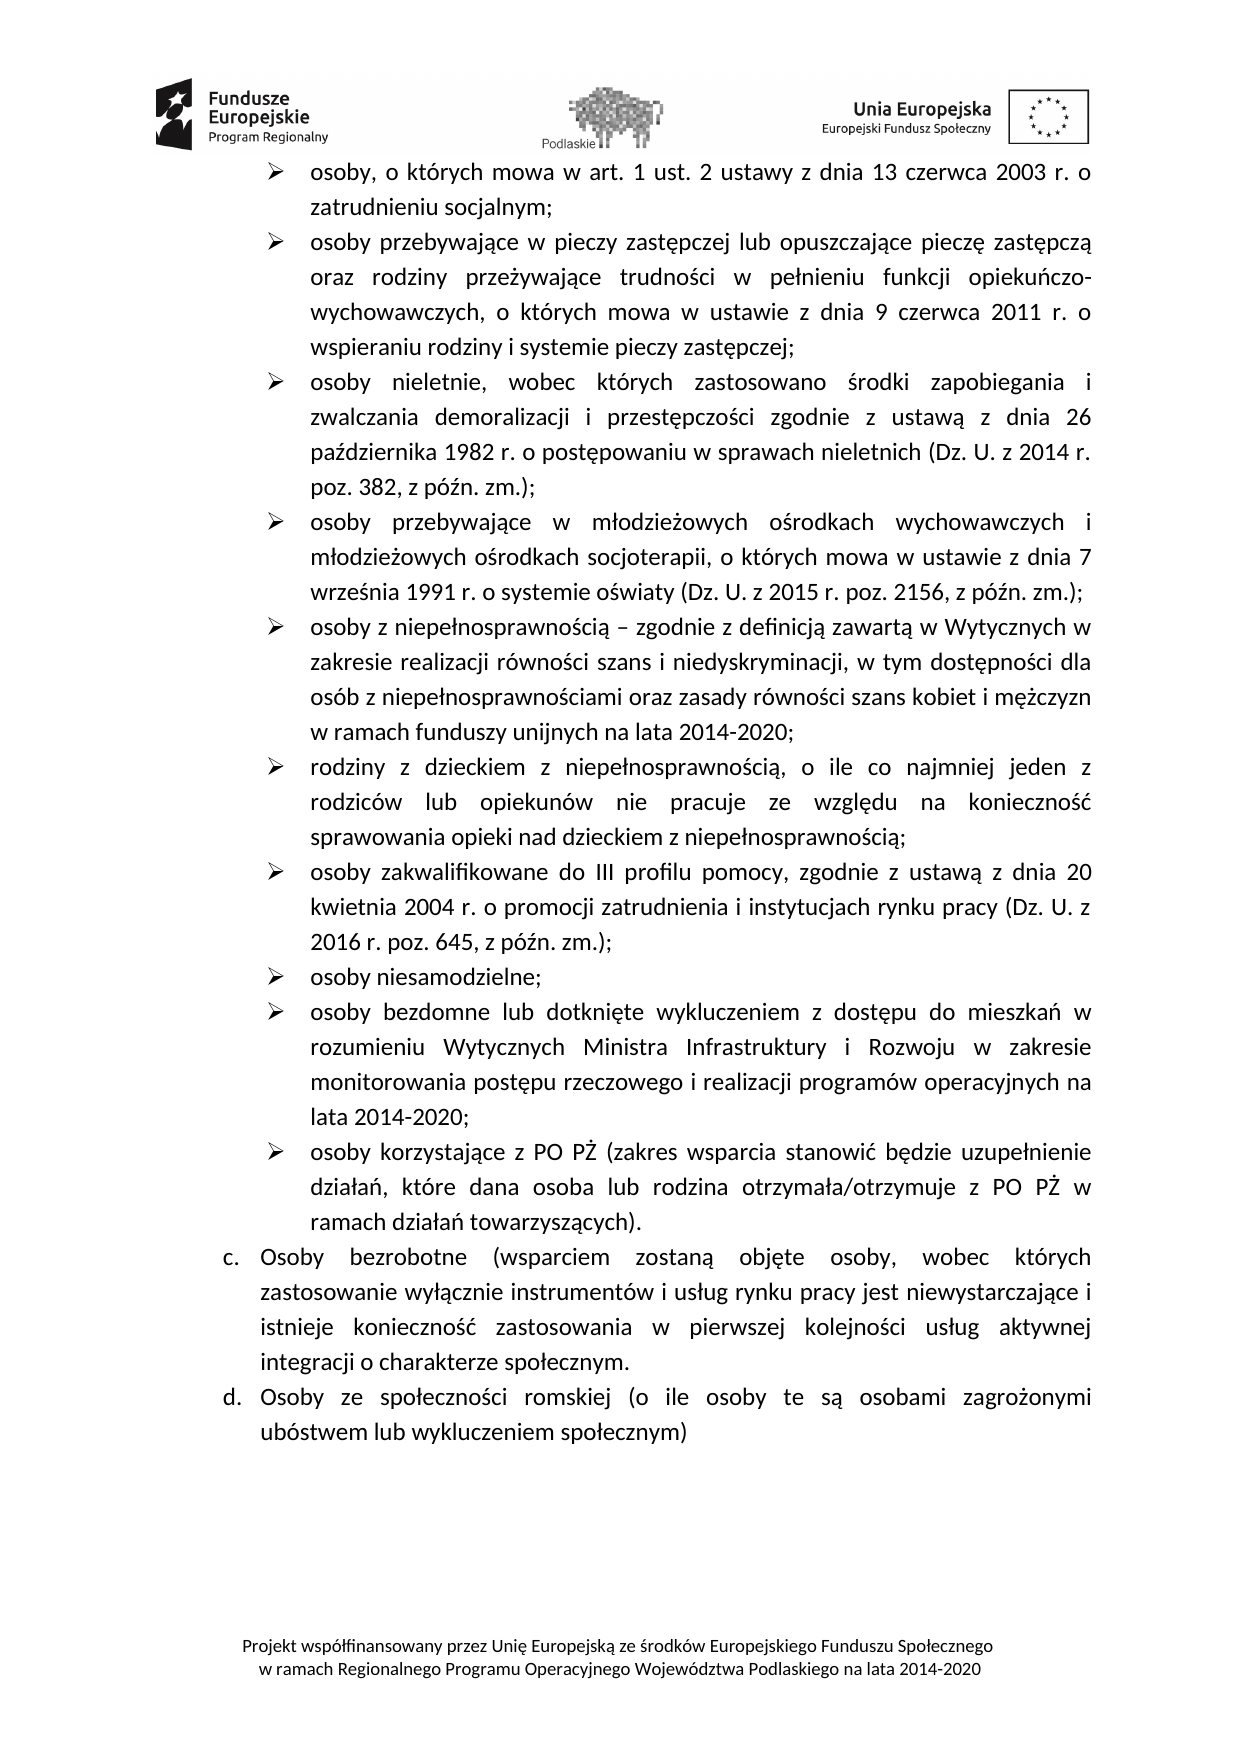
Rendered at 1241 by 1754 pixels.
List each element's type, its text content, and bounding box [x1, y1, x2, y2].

picture [147, 73, 1093, 156]
list osoby zakwalifikowane do III profilu pomocy, zgodnie z ustawą z dnia 20 kwietnia 2004 r. o promocji zatrudnienia i instytucjach rynku pracy (Dz. U. z 2016 r. poz. 645, z późn. zm.); [266, 856, 1093, 957]
list osoby bezdomne lub dotknięte wykluczeniem z dostępu do mieszkań w rozumieniu Wytycznych Ministra Infrastruktury i Rozwoju w zakresie monitorowania postępu rzeczowego i realizacji programów operacyjnych na lata 2014-2020; [266, 996, 1093, 1132]
list osoby, o których mowa w art. 1 ust. 2 ustawy z dnia 13 czerwca 2003 r. o zatrudnieniu socjalnym; [266, 156, 1093, 222]
list Osoby ze społeczności romskiej (o ile osoby te są osobami zagrożonymi ubóstwem lub wykluczeniem społecznym) [223, 1381, 1093, 1447]
list Osoby bezrobotne (wsparciem zostaną objęte osoby, wobec których zastosowanie wyłącznie instrumentów i usług rynku pracy jest niewystarczające i istnieje konieczność zastosowania w pierwszej kolejności usług aktywnej integracji o charakterze społecznym. [223, 1241, 1093, 1377]
list osoby przebywające w młodzieżowych ośrodkach wychowawczych i młodzieżowych ośrodkach socjoterapii, o których mowa w ustawie z dnia 7 września 1991 r. o systemie oświaty (Dz. U. z 2015 r. poz. 2156, z późn. zm.); [266, 506, 1093, 607]
list osoby niesamodzielne; [266, 961, 1093, 992]
list osoby z niepełnosprawnością – zgodnie z definicją zawartą w Wytycznych w zakresie realizacji równości szans i niedyskryminacji, w tym dostępności dla osób z niepełnosprawnościami oraz zasady równości szans kobiet i mężczyzn w ramach funduszy unijnych na lata 2014-2020; [266, 611, 1093, 747]
list osoby przebywające w pieczy zastępczej lub opuszczające pieczę zastępczą oraz rodziny przeżywające trudności w pełnieniu funkcji opiekuńczo-wychowawczych, o których mowa w ustawie z dnia 9 czerwca 2011 r. o wspieraniu rodziny i systemie pieczy zastępczej; [266, 226, 1093, 362]
list rodziny z dzieckiem z niepełnosprawnością, o ile co najmniej jeden z rodziców lub opiekunów nie pracuje ze względu na konieczność sprawowania opieki nad dzieckiem z niepełnosprawnością; [266, 751, 1093, 852]
list osoby korzystające z PO PŻ (zakres wsparcia stanowić będzie uzupełnienie działań, które dana osoba lub rodzina otrzymała/otrzymuje z PO PŻ w ramach działań towarzyszących). [266, 1136, 1093, 1237]
list osoby nieletnie, wobec których zastosowano środki zapobiegania i zwalczania demoralizacji i przestępczości zgodnie z ustawą z dnia 26 października 1982 r. o postępowaniu w sprawach nieletnich (Dz. U. z 2014 r. poz. 382, z późn. zm.); [266, 366, 1093, 502]
